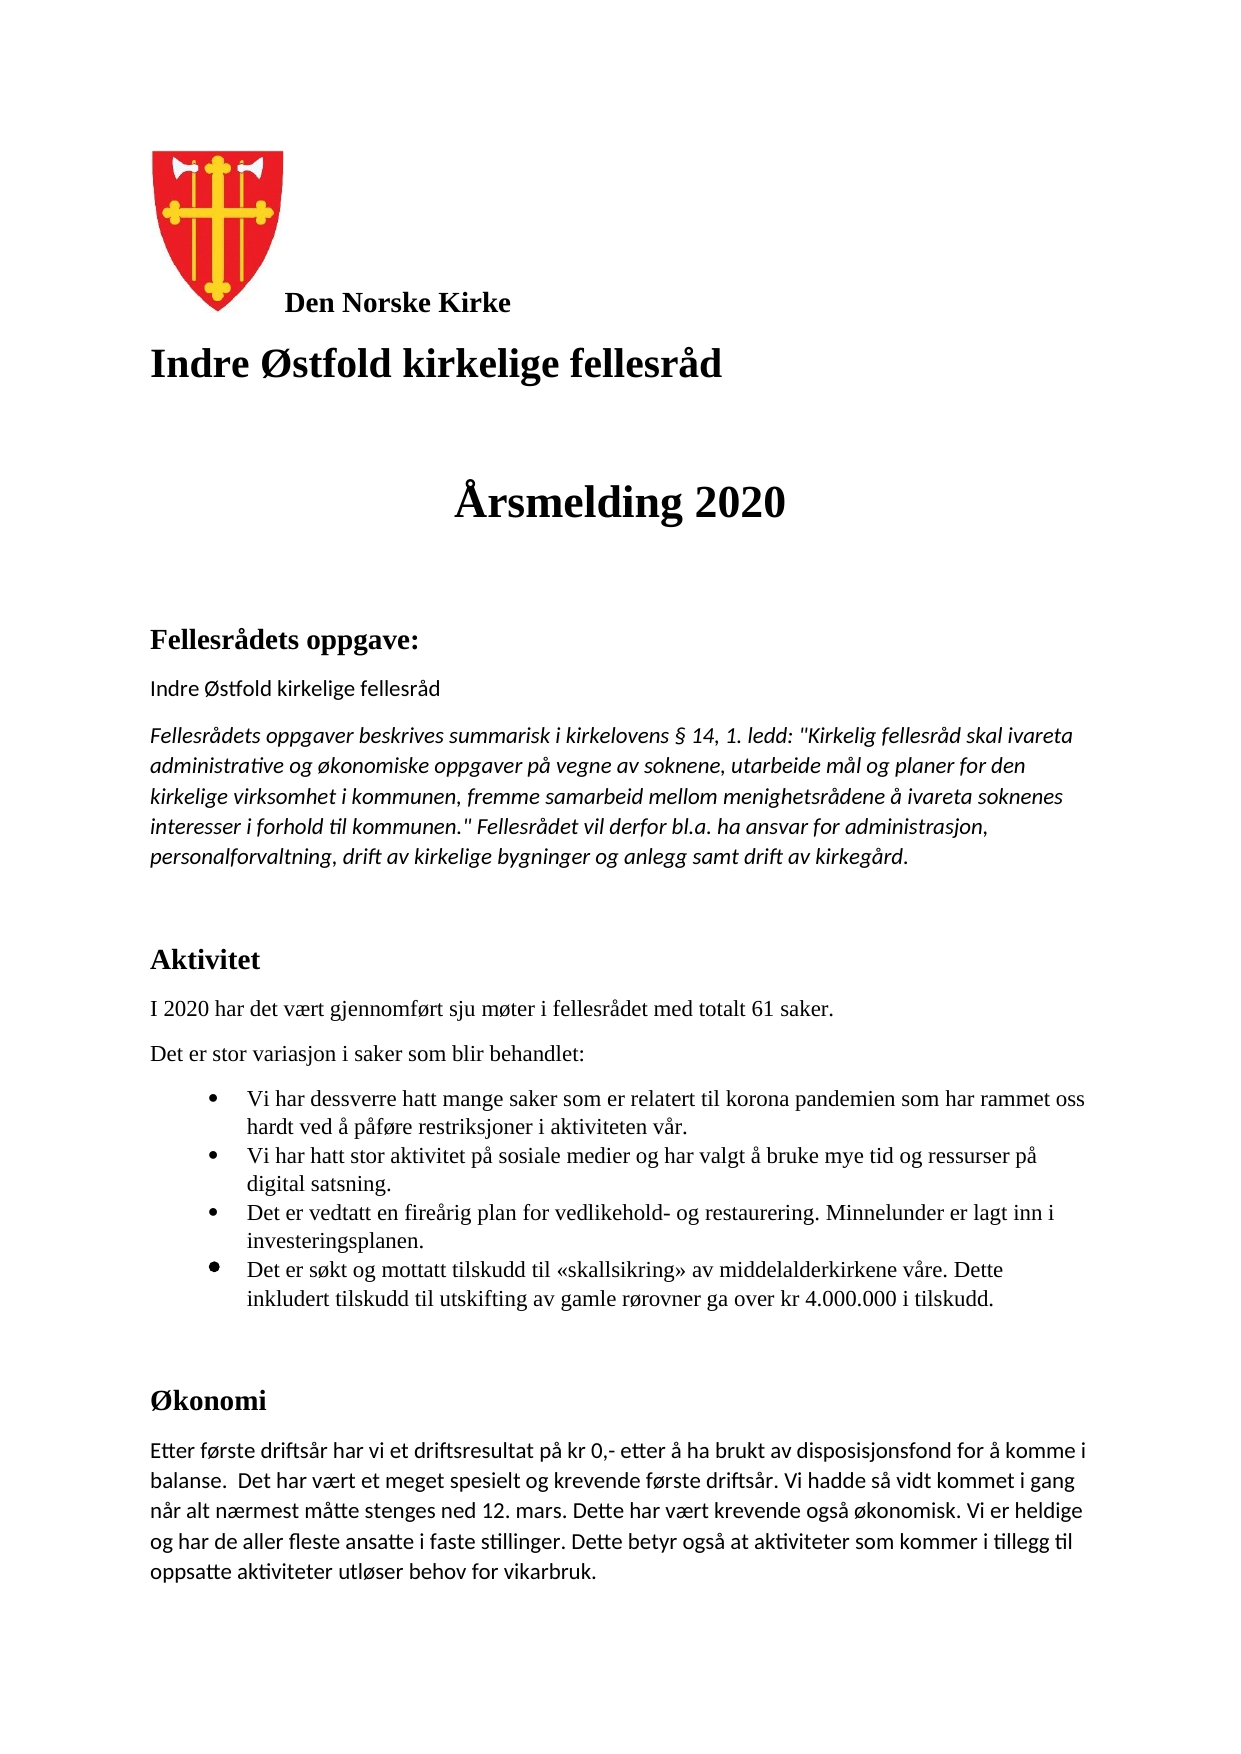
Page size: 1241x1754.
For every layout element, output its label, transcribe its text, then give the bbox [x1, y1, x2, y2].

text I 2020 har det vært gjennomført sju møter i fellesrådet med totalt 61 saker. [150, 995, 1090, 1021]
list Det er søkt og mottatt tilskudd til «skallsikring» av middelalderkirkene våre. Dette inkludert tilskudd til utskifting av gamle rørovner ga over kr 4.000.000 i tilskudd. [209, 1256, 1090, 1312]
text Det er stor variasjon i saker som blir behandlet: [150, 1040, 1090, 1066]
list Vi har hatt stor aktivitet på sosiale medier og har valgt å bruke mye tid og ressurser på digital satsning. [209, 1142, 1090, 1197]
text Fellesrådets oppgaver beskrives summarisk i kirkelovens § 14, 1. ledd: "Kirkelig fellesråd skal ivareta administrative og økonomiske oppgaver på vegne av soknene, utarbeide mål og planer for den kirkelige virksomhet i kommunen, fremme samarbeid mellom menighetsrådene å ivareta soknenes interesser i forhold til kommunen." Fellesrådet vil derfor bl.a. ha ansvar for administrasjon, personalforvaltning, drift av kirkelige bygninger og anlegg samt drift av kirkegård. [150, 721, 1090, 870]
list Vi har dessverre hatt mange saker som er relatert til korona pandemien som har rammet oss hardt ved å påføre restriksjoner i aktiviteten vår. [209, 1085, 1090, 1140]
text Økonomi [150, 1383, 1090, 1417]
text Indre Østfold kirkelige fellesråd [150, 674, 1090, 703]
text Fellesrådets oppgave: [150, 622, 1090, 655]
list Det er vedtatt en fireårig plan for vedlikehold- og restaurering. Minnelunder er lagt inn i investeringsplanen. [209, 1199, 1090, 1253]
text Aktivitet [150, 942, 1090, 976]
text Årsmelding 2020 [150, 475, 1090, 527]
text Indre Østfold kirkelige fellesråd [150, 338, 1090, 386]
text Etter første driftsår har vi et driftsresultat på kr 0,- etter å ha brukt av disposisjonsfond for å komme i balanse. Det har vært et meget spesielt og krevende første driftsår. Vi hadde så vidt kommet i gang når alt nærmest måtte stenges ned 12. mars. Dette har vært krevende også økonomisk. Vi er heldige og har de aller fleste ansatte i faste stillinger. Dette betyr også at aktiviteter som kommer i tillegg til oppsatte aktiviteter utløser behov for vikarbruk. [150, 1436, 1090, 1585]
text Den Norske Kirke [150, 150, 1090, 319]
picture [150, 150, 285, 313]
